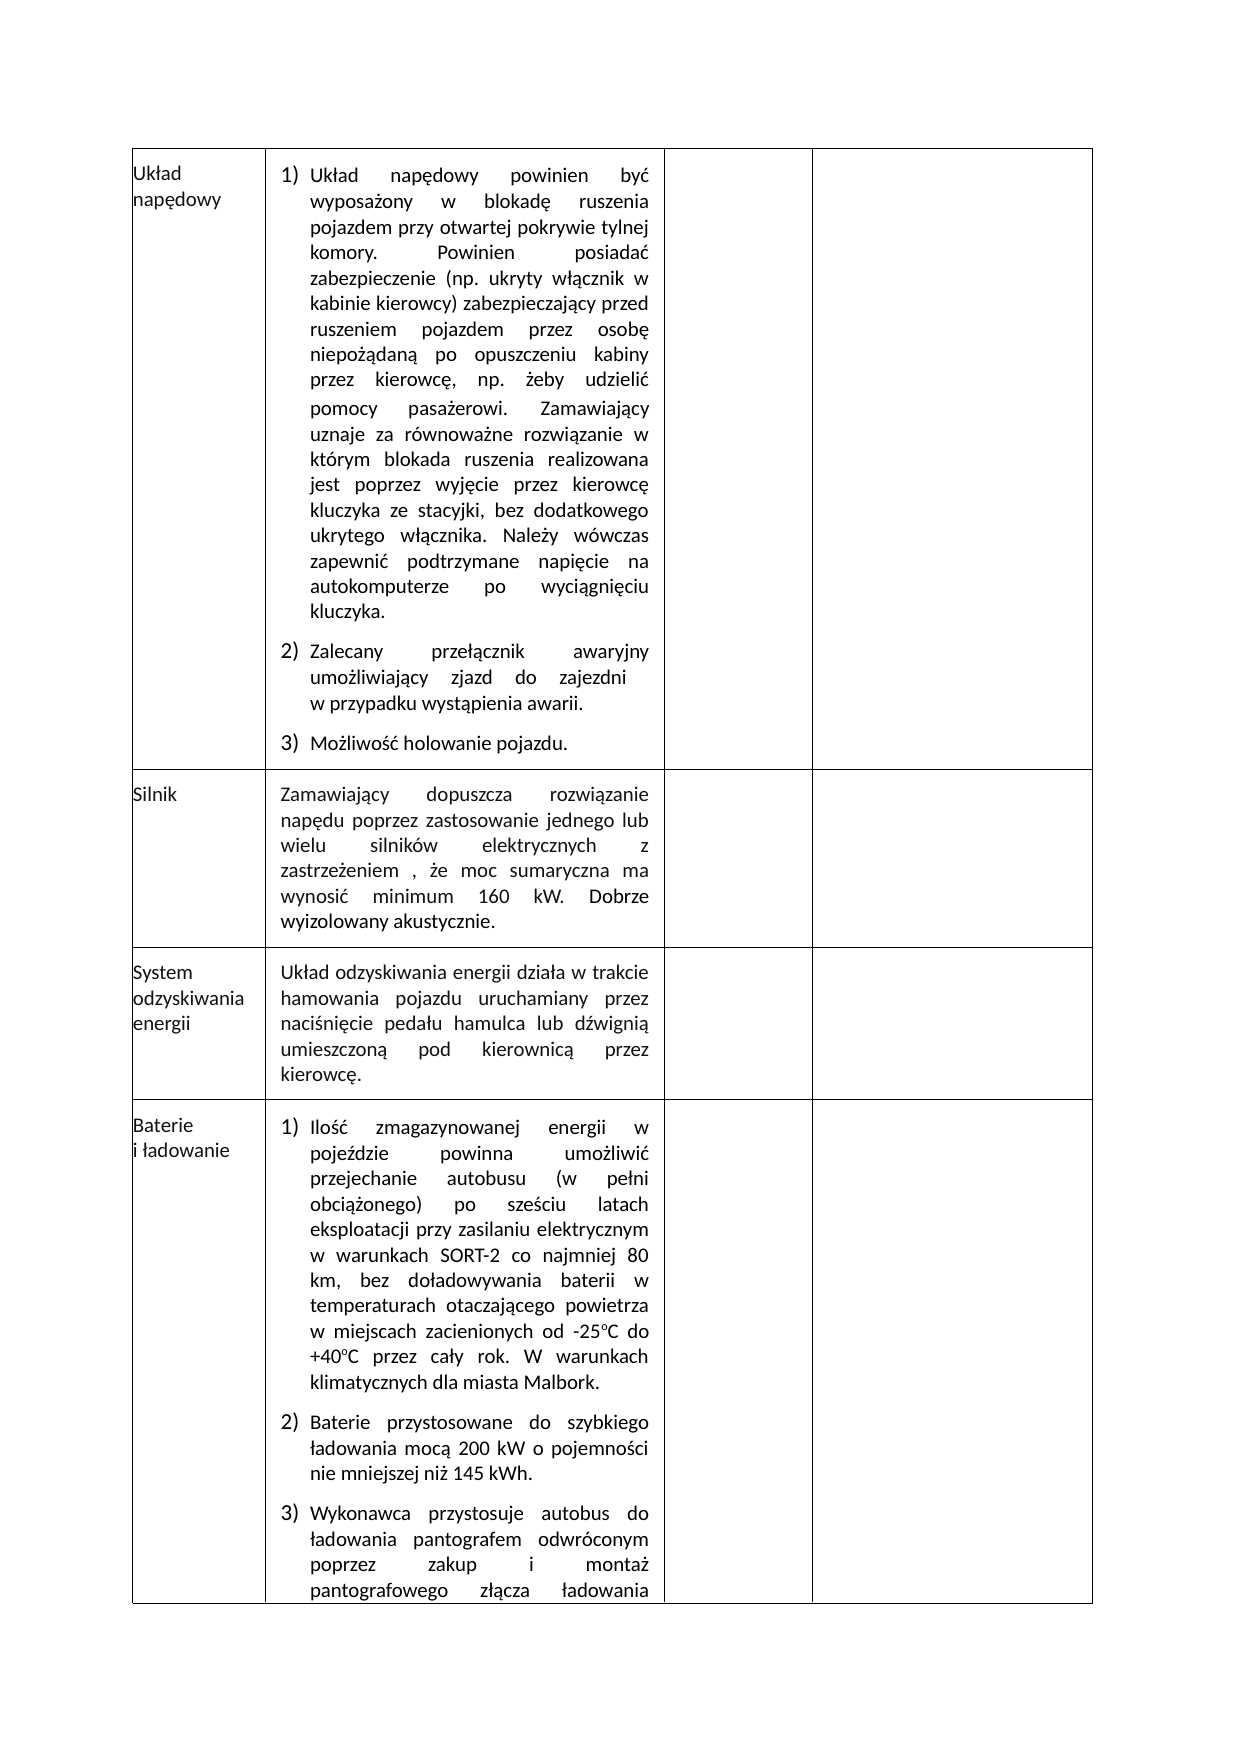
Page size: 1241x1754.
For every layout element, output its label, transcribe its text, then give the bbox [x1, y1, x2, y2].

table_cell [813, 149, 1092, 768]
table_cell [665, 149, 812, 768]
table_cell [813, 770, 1092, 946]
table_cell [813, 1100, 1092, 1602]
table_cell Baterie i ładowanie [133, 1100, 265, 1602]
table_cell Silnik [133, 770, 265, 946]
table_cell [665, 1100, 812, 1602]
table_cell Układ odzyskiwania energii działa w trakcie hamowania pojazdu uruchamiany przez naciśnięcie pedału hamulca lub dźwignią umieszczoną pod kierownicą przez kierowcę. [266, 948, 664, 1099]
table_cell [813, 948, 1092, 1099]
table_cell Układ napędowy powinien być wyposażony w blokadę ruszenia pojazdem przy otwartej pokrywie tylnej komory. Powinien posiadać zabezpieczenie (np. ukryty włącznik w kabinie kierowcy) zabezpieczający przed ruszeniem pojazdem przez osobę niepożądaną po opuszczeniu kabiny przez kierowcę, np. żeby udzielić pomocy pasażerowi. Zamawiający uznaje za równoważne rozwiązanie w którym blokada ruszenia realizowana jest poprzez wyjęcie przez kierowcę kluczyka ze stacyjki, bez dodatkowego ukrytego włącznika. Należy wówczas zapewnić podtrzymane napięcie na autokomputerze po wyciągnięciu kluczyka. Zalecany przełącznik awaryjny umożliwiający zjazd do zajezdni w przypadku wystąpienia awarii. Możliwość holowanie pojazdu. [266, 149, 664, 768]
table_cell [665, 948, 812, 1099]
table_cell [665, 770, 812, 946]
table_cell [266, 1100, 664, 1602]
table_cell System odzyskiwania energii [133, 948, 265, 1099]
table_cell Zamawiający dopuszcza rozwiązanie napędu poprzez zastosowanie jednego lub wielu silników elektrycznych z zastrzeżeniem , że moc sumaryczna ma wynosić minimum 160 kW. Dobrze wyizolowany akustycznie. [266, 770, 664, 946]
table_cell Układ napędowy [133, 149, 265, 768]
